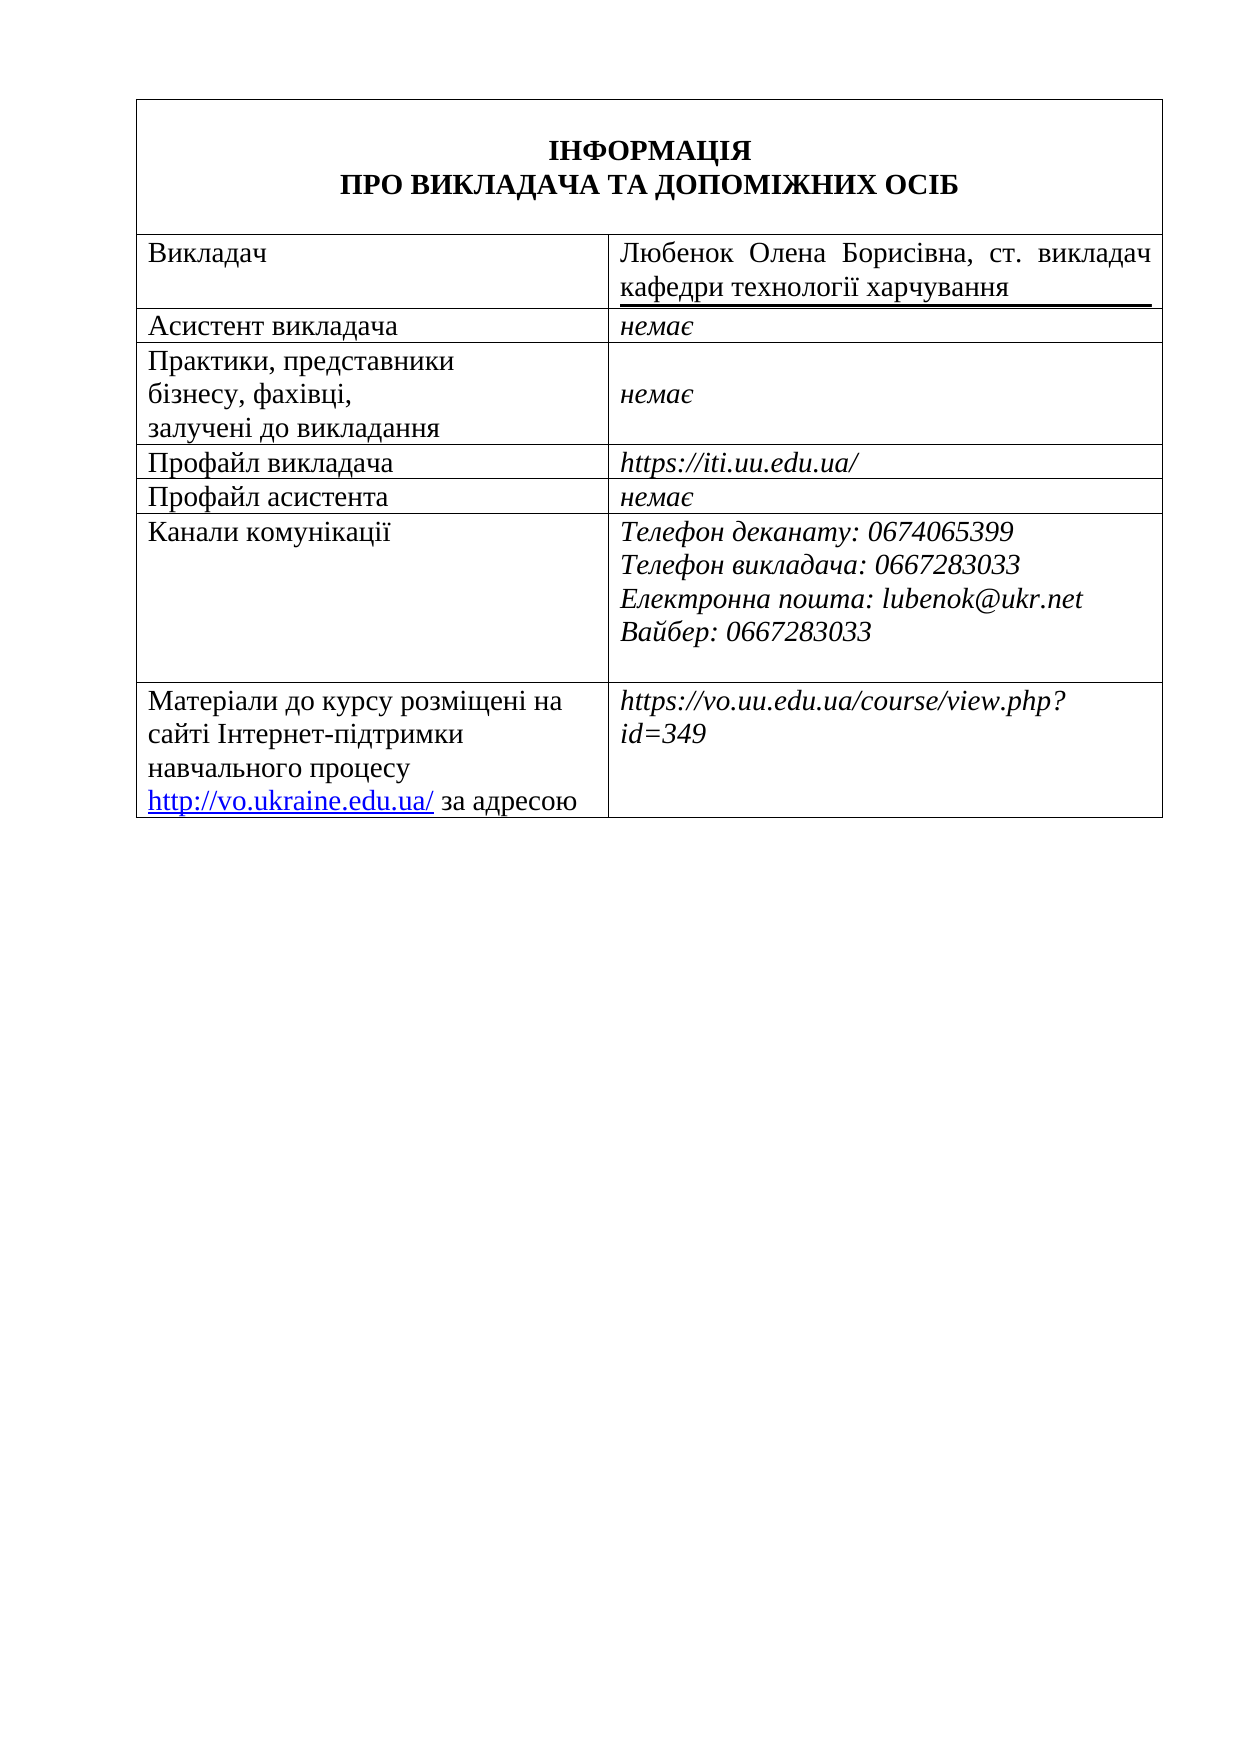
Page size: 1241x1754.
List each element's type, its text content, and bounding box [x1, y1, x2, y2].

table_cell Любенок Олена Борисівна, ст. викладач кафедри технології харчування [609, 235, 1162, 307]
table_cell Профайл асистента [137, 479, 608, 513]
table_cell Профайл викладача [137, 445, 608, 478]
table_cell Асистент викладача [137, 309, 608, 342]
table_cell Телефон деканату: 0674065399 Телефон викладача: 0667283033 Електронна пошта: lubenok@ukr.net Вайбер: 0667283033 [609, 514, 1162, 682]
table_cell https://iti.uu.edu.ua/ [609, 445, 1162, 478]
table_cell Матеріали до курсу розміщені на сайті Інтернет-підтримки навчального процесу http://vo.ukraine.edu.ua/ за адресою [137, 683, 608, 817]
table_header ІНФОРМАЦІЯ ПРО ВИКЛАДАЧА ТА ДОПОМІЖНИХ ОСІБ [137, 100, 1162, 234]
table_cell Викладач [137, 235, 608, 307]
table_cell Канали комунікації [137, 514, 608, 682]
table_cell немає [609, 343, 1162, 444]
table_cell https://vo.uu.edu.ua/course/view.php?id=349 [609, 683, 1162, 817]
table_cell немає [609, 309, 1162, 342]
table_cell немає [609, 479, 1162, 513]
table_cell Практики, представники бізнесу, фахівці, залучені до викладання [137, 343, 608, 444]
